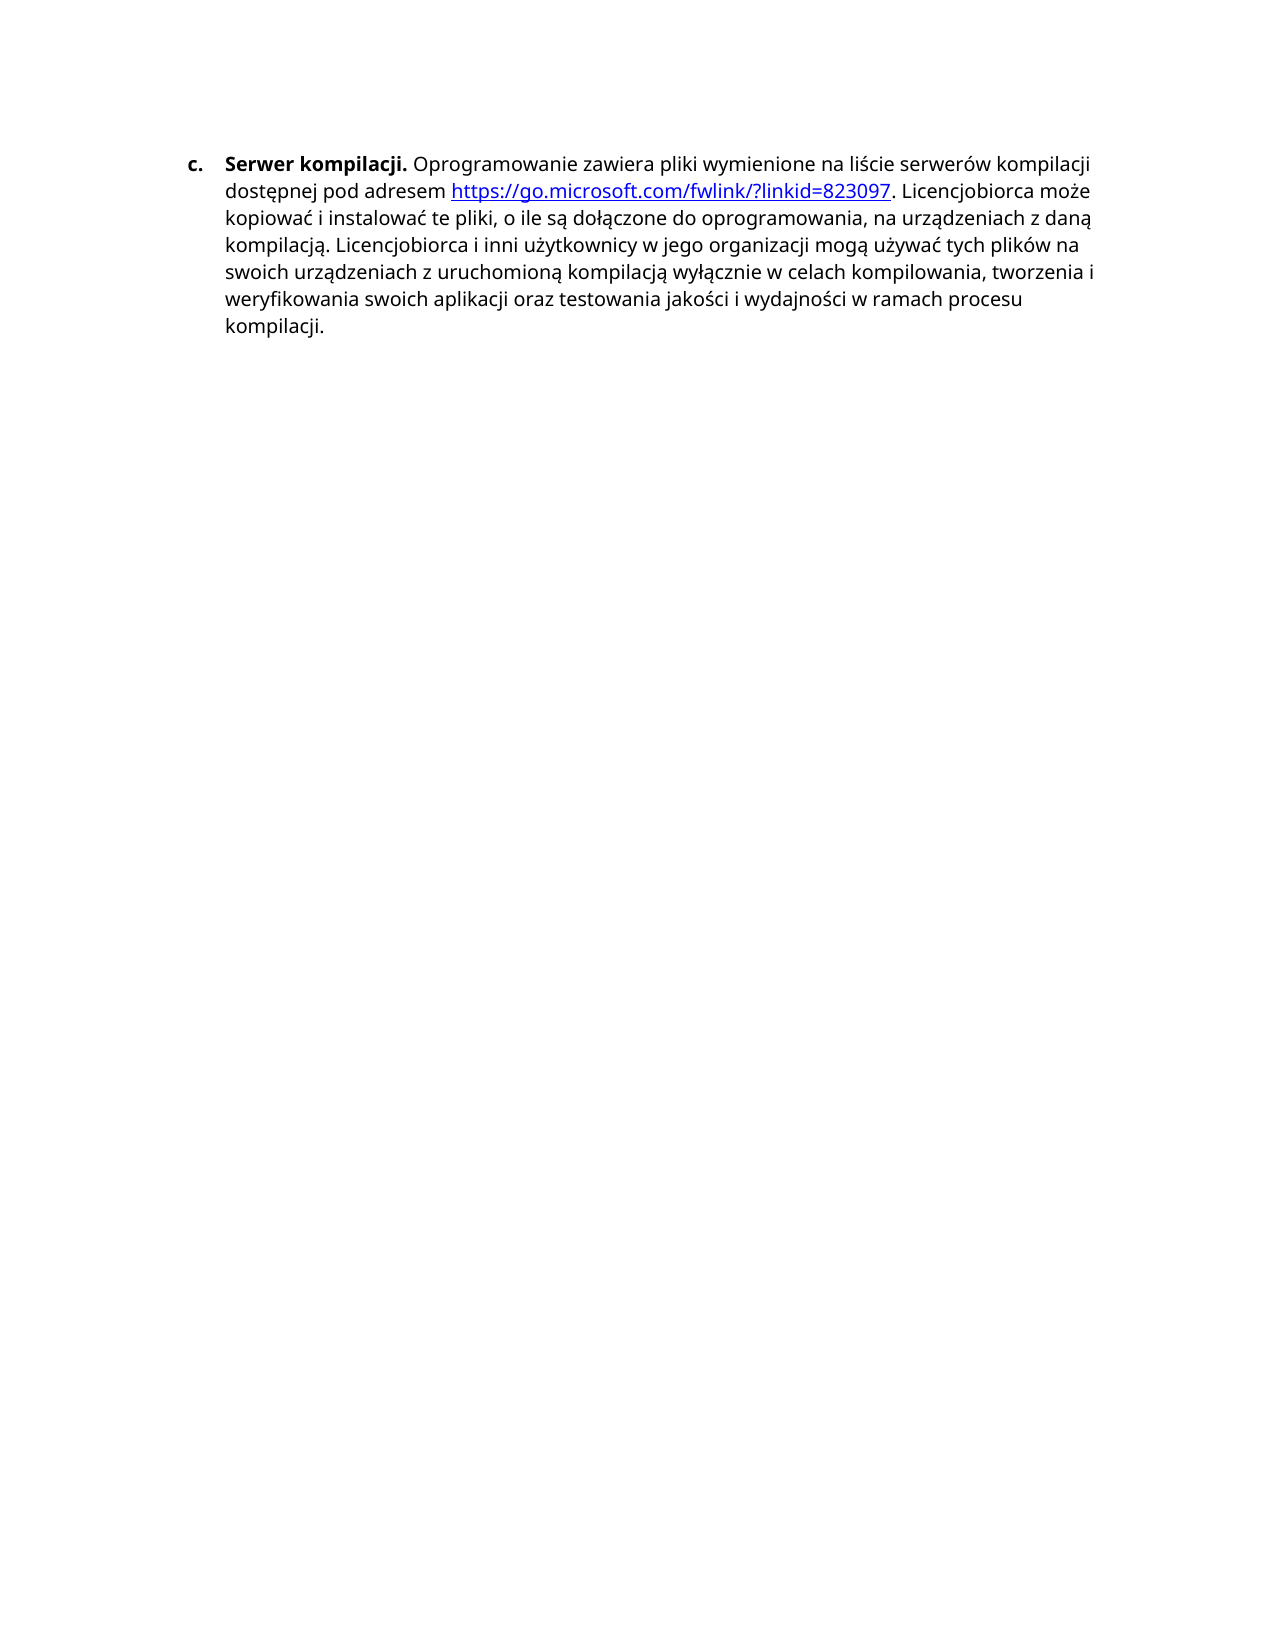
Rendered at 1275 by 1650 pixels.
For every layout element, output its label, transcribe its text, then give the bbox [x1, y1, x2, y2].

list Serwer kompilacji. Oprogramowanie zawiera pliki wymienione na liście serwerów kompilacji dostępnej pod adresem https://go.microsoft.com/fwlink/?linkid=823097. Licencjobiorca może kopiować i instalować te pliki, o ile są dołączone do oprogramowania, na urządzeniach z daną kompilacją. Licencjobiorca i inni użytkownicy w jego organizacji mogą używać tych plików na swoich urządzeniach z uruchomioną kompilacją wyłącznie w celach kompilowania, tworzenia i weryfikowania swoich aplikacji oraz testowania jakości i wydajności w ramach procesu kompilacji. [187, 150, 1125, 339]
